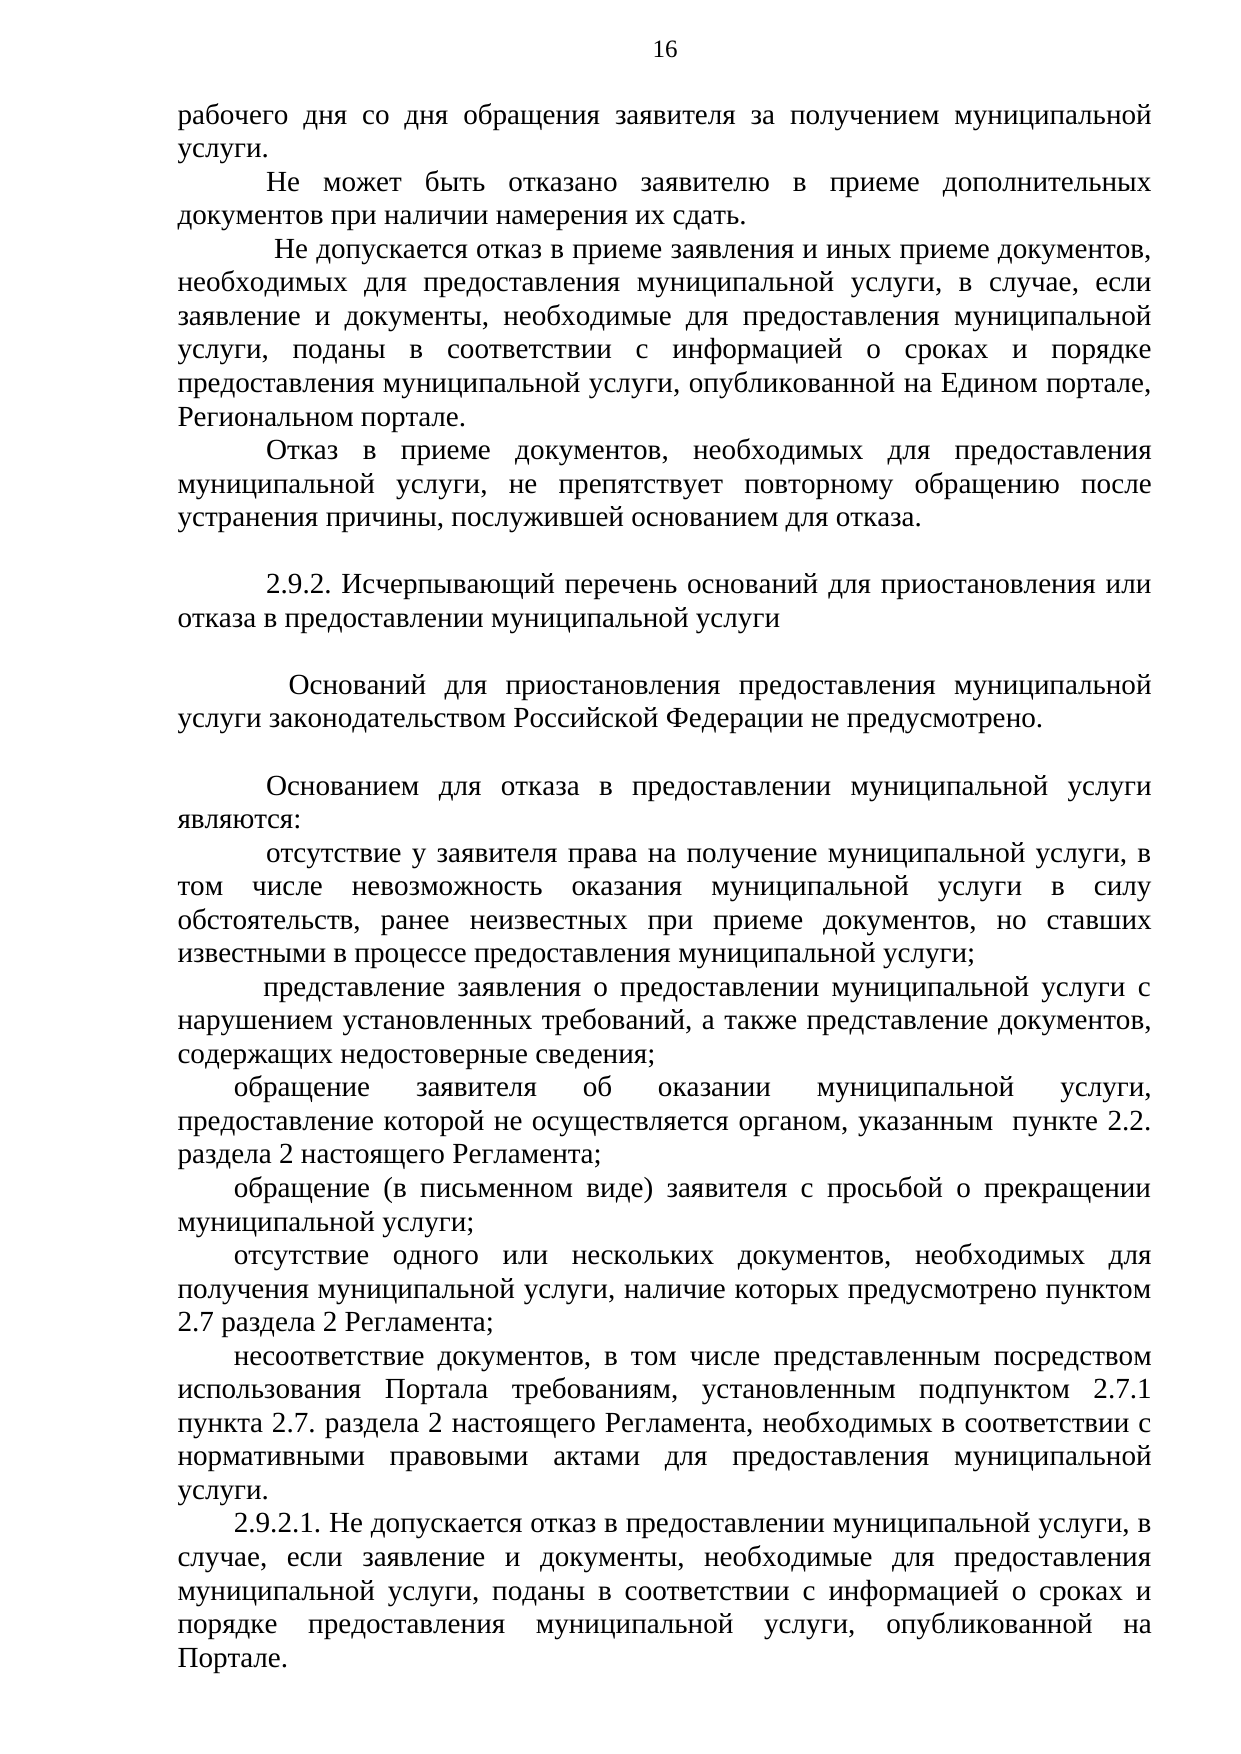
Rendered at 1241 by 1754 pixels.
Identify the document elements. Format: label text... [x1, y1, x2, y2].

text Не может быть отказано заявителю в приеме дополнительных документов при наличии намерения их сдать. [177, 164, 1152, 231]
text Основанием для отказа в предоставлении муниципальной услуги являются: [177, 768, 1152, 835]
text Оснований для приостановления предоставления муниципальной услуги законодательством Российской Федерации не предусмотрено. [177, 667, 1152, 734]
text обращение (в письменном виде) заявителя с просьбой о прекращении муниципальной услуги; [177, 1170, 1152, 1237]
text Отказ в приеме документов, необходимых для предоставления муниципальной услуги, не препятствует повторному обращению после устранения причины, послужившей основанием для отказа. [177, 432, 1152, 533]
text несоответствие документов, в том числе представленным посредством использования Портала требованиям, установленным подпунктом 2.7.1 пункта 2.7. раздела 2 настоящего Регламента, необходимых в соответствии с нормативными правовыми актами для предоставления муниципальной услуги. [177, 1338, 1152, 1506]
text отсутствие у заявителя права на получение муниципальной услуги, в том числе невозможность оказания муниципальной услуги в силу обстоятельств, ранее неизвестных при приеме документов, но ставших известными в процессе предоставления муниципальной услуги; [177, 835, 1152, 969]
text 2.9.2. Исчерпывающий перечень оснований для приостановления или отказа в предоставлении муниципальной услуги [177, 566, 1152, 633]
text Не допускается отказ в приеме заявления и иных приеме документов, необходимых для предоставления муниципальной услуги, в случае, если заявление и документы, необходимые для предоставления муниципальной услуги, поданы в соответствии с информацией о сроках и порядке предоставления муниципальной услуги, опубликованной на Едином портале, Региональном портале. [177, 231, 1152, 432]
text представление заявления о предоставлении муниципальной услуги с нарушением установленных требований, а также представление документов, содержащих недостоверные сведения; [177, 969, 1152, 1069]
text 2.9.2.1. Не допускается отказ в предоставлении муниципальной услуги, в случае, если заявление и документы, необходимые для предоставления муниципальной услуги, поданы в соответствии с информацией о сроках и порядке предоставления муниципальной услуги, опубликованной на Портале. [177, 1506, 1152, 1673]
text обращение заявителя об оказании муниципальной услуги, предоставление которой не осуществляется органом, указанным пункте 2.2. раздела 2 настоящего Регламента; [177, 1069, 1152, 1170]
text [177, 97, 1152, 164]
text отсутствие одного или нескольких документов, необходимых для получения муниципальной услуги, наличие которых предусмотрено пунктом 2.7 раздела 2 Регламента; [177, 1237, 1152, 1338]
